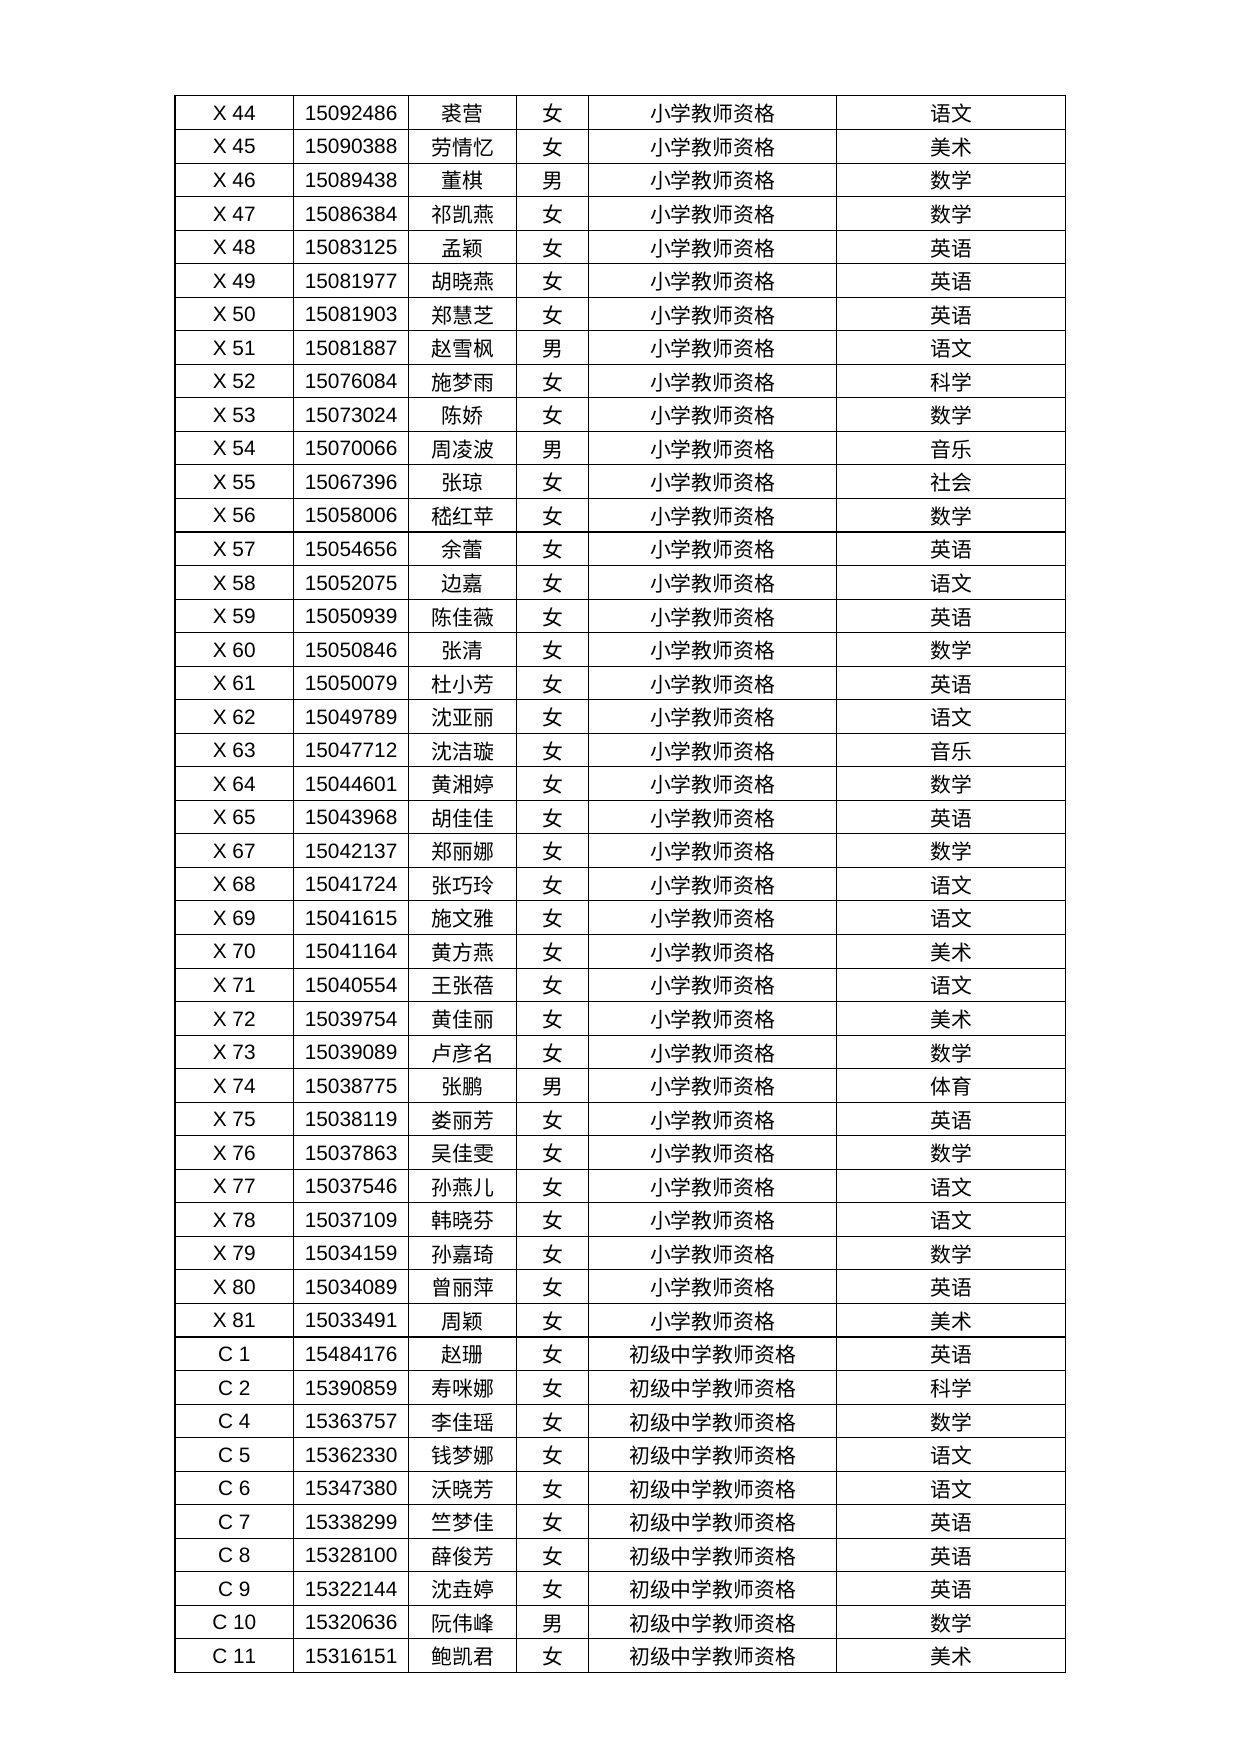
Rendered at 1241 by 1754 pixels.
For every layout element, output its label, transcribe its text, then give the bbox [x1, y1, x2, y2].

table_cell 科学 [837, 1371, 1065, 1403]
table_cell 小学教师资格 [589, 1036, 836, 1068]
table_cell 女 [517, 398, 588, 431]
table_cell 小学教师资格 [589, 96, 836, 129]
table_cell 数学 [837, 398, 1065, 431]
table_cell 施梦雨 [409, 365, 516, 397]
table_cell 15052075 [294, 566, 408, 598]
table_cell 胡晓燕 [409, 264, 516, 297]
table_cell 周凌波 [409, 432, 516, 464]
table_cell X 50 [176, 298, 293, 330]
table_cell 小学教师资格 [589, 801, 836, 833]
table_cell 小学教师资格 [589, 600, 836, 632]
table_cell 女 [517, 700, 588, 733]
table_cell X 52 [176, 365, 293, 397]
table_cell 数学 [837, 1405, 1065, 1437]
table_cell 张巧玲 [409, 868, 516, 900]
table_cell 15050079 [294, 667, 408, 699]
table_cell 女 [517, 1505, 588, 1538]
table_cell 英语 [837, 1270, 1065, 1303]
table_cell 初级中学教师资格 [589, 1338, 836, 1370]
table_cell 15076084 [294, 365, 408, 397]
table_cell C 5 [176, 1438, 293, 1471]
table_cell 张清 [409, 633, 516, 666]
table_cell 小学教师资格 [589, 1203, 836, 1236]
table_cell X 53 [176, 398, 293, 431]
table_cell 15034089 [294, 1270, 408, 1303]
table_cell 女 [517, 1438, 588, 1471]
table_cell 初级中学教师资格 [589, 1639, 836, 1672]
table_cell X 61 [176, 667, 293, 699]
table_cell 音乐 [837, 734, 1065, 766]
table_cell 小学教师资格 [589, 533, 836, 565]
table_cell 小学教师资格 [589, 969, 836, 1001]
table_cell 语文 [837, 969, 1065, 1001]
table_cell 小学教师资格 [589, 868, 836, 900]
table_cell 卢彦名 [409, 1036, 516, 1068]
table_cell C 4 [176, 1405, 293, 1437]
table_cell 15034159 [294, 1237, 408, 1269]
table_cell X 64 [176, 767, 293, 800]
table_cell 数学 [837, 164, 1065, 196]
table_cell 女 [517, 130, 588, 162]
table_cell 语文 [837, 700, 1065, 733]
table_cell C 6 [176, 1472, 293, 1504]
table_cell 语文 [837, 1203, 1065, 1236]
table_cell 小学教师资格 [589, 633, 836, 666]
table_cell 女 [517, 1237, 588, 1269]
table_cell 15050939 [294, 600, 408, 632]
table_cell 鲍凯君 [409, 1639, 516, 1672]
table_cell 小学教师资格 [589, 667, 836, 699]
table_cell 初级中学教师资格 [589, 1438, 836, 1471]
table_cell 陈娇 [409, 398, 516, 431]
table_cell 15086384 [294, 197, 408, 229]
table_cell 女 [517, 96, 588, 129]
table_cell C 1 [176, 1338, 293, 1370]
table_cell 女 [517, 767, 588, 800]
table_cell X 79 [176, 1237, 293, 1269]
table_cell 语文 [837, 1472, 1065, 1504]
table_cell 女 [517, 600, 588, 632]
table_cell 英语 [837, 231, 1065, 263]
table_cell 小学教师资格 [589, 1103, 836, 1135]
table_cell 女 [517, 801, 588, 833]
table_cell 竺梦佳 [409, 1505, 516, 1538]
table_cell 女 [517, 1539, 588, 1571]
table_cell 娄丽芳 [409, 1103, 516, 1135]
table_cell X 44 [176, 96, 293, 129]
table_cell 英语 [837, 1338, 1065, 1370]
table_cell X 76 [176, 1136, 293, 1169]
table_cell 语文 [837, 1438, 1065, 1471]
table_cell 小学教师资格 [589, 398, 836, 431]
table_cell 15081903 [294, 298, 408, 330]
table_cell 女 [517, 834, 588, 867]
table_cell X 57 [176, 533, 293, 565]
table_cell X 65 [176, 801, 293, 833]
table_cell 边嘉 [409, 566, 516, 598]
table_cell 小学教师资格 [589, 767, 836, 800]
table_cell 15037109 [294, 1203, 408, 1236]
table_cell 女 [517, 901, 588, 934]
table_cell 小学教师资格 [589, 1170, 836, 1202]
table_cell 15033491 [294, 1304, 408, 1336]
table_cell 女 [517, 1338, 588, 1370]
table_cell 15328100 [294, 1539, 408, 1571]
table_cell 体育 [837, 1069, 1065, 1102]
table_cell 科学 [837, 365, 1065, 397]
table_cell 钱梦娜 [409, 1438, 516, 1471]
table_cell 孙燕儿 [409, 1170, 516, 1202]
table_cell 小学教师资格 [589, 834, 836, 867]
table_cell 女 [517, 1170, 588, 1202]
table_cell 15484176 [294, 1338, 408, 1370]
table_cell 小学教师资格 [589, 1069, 836, 1102]
table_cell 小学教师资格 [589, 1237, 836, 1269]
table_cell C 7 [176, 1505, 293, 1538]
table_cell 黄方燕 [409, 935, 516, 967]
table_cell 美术 [837, 1002, 1065, 1034]
table_cell X 63 [176, 734, 293, 766]
table_cell 英语 [837, 1539, 1065, 1571]
table_cell 15050846 [294, 633, 408, 666]
table_cell C 9 [176, 1572, 293, 1605]
table_cell 社会 [837, 465, 1065, 498]
table_cell 数学 [837, 499, 1065, 531]
table_cell 美术 [837, 1304, 1065, 1336]
table_cell 数学 [837, 1237, 1065, 1269]
table_cell X 81 [176, 1304, 293, 1336]
table_cell 美术 [837, 130, 1065, 162]
table_cell 曾丽萍 [409, 1270, 516, 1303]
table_cell 小学教师资格 [589, 432, 836, 464]
table_cell 小学教师资格 [589, 1002, 836, 1034]
table_cell 孙嘉琦 [409, 1237, 516, 1269]
table_cell 吴佳雯 [409, 1136, 516, 1169]
table_cell 赵雪枫 [409, 331, 516, 364]
table_cell 15089438 [294, 164, 408, 196]
table_cell C 2 [176, 1371, 293, 1403]
table_cell 语文 [837, 96, 1065, 129]
table_cell 胡佳佳 [409, 801, 516, 833]
table_cell X 78 [176, 1203, 293, 1236]
table_cell X 77 [176, 1170, 293, 1202]
table_cell 数学 [837, 197, 1065, 229]
table_cell 15363757 [294, 1405, 408, 1437]
table_cell 女 [517, 633, 588, 666]
table_cell 数学 [837, 1136, 1065, 1169]
table_cell 初级中学教师资格 [589, 1505, 836, 1538]
table_cell 美术 [837, 1639, 1065, 1672]
table_cell 初级中学教师资格 [589, 1572, 836, 1605]
table_cell 15041615 [294, 901, 408, 934]
table_cell 小学教师资格 [589, 499, 836, 531]
table_cell X 54 [176, 432, 293, 464]
table_cell 15041164 [294, 935, 408, 967]
table_cell 小学教师资格 [589, 566, 836, 598]
table_cell 沃晓芳 [409, 1472, 516, 1504]
table_cell 15322144 [294, 1572, 408, 1605]
table_cell 杜小芳 [409, 667, 516, 699]
table_cell 女 [517, 1136, 588, 1169]
table_cell 15320636 [294, 1606, 408, 1638]
table_cell 数学 [837, 1036, 1065, 1068]
table_cell 初级中学教师资格 [589, 1606, 836, 1638]
table_cell 李佳瑶 [409, 1405, 516, 1437]
table_cell 语文 [837, 566, 1065, 598]
table_cell 小学教师资格 [589, 298, 836, 330]
table_cell 沈垚婷 [409, 1572, 516, 1605]
table_cell 15037546 [294, 1170, 408, 1202]
table_cell 小学教师资格 [589, 700, 836, 733]
table_cell 劳情忆 [409, 130, 516, 162]
table_cell 英语 [837, 667, 1065, 699]
table_cell 语文 [837, 331, 1065, 364]
table_cell 男 [517, 331, 588, 364]
table_cell X 46 [176, 164, 293, 196]
table_cell 15081977 [294, 264, 408, 297]
table_cell 女 [517, 1371, 588, 1403]
table_cell X 49 [176, 264, 293, 297]
table_cell 施文雅 [409, 901, 516, 934]
table_cell X 58 [176, 566, 293, 598]
table_cell 董棋 [409, 164, 516, 196]
table_cell 余蕾 [409, 533, 516, 565]
table_cell X 70 [176, 935, 293, 967]
table_cell 15070066 [294, 432, 408, 464]
table_cell C 8 [176, 1539, 293, 1571]
table_cell 沈洁璇 [409, 734, 516, 766]
table_cell 初级中学教师资格 [589, 1371, 836, 1403]
table_cell 15054656 [294, 533, 408, 565]
table_cell 小学教师资格 [589, 901, 836, 934]
table_cell 黄佳丽 [409, 1002, 516, 1034]
table_cell 15338299 [294, 1505, 408, 1538]
table_cell 女 [517, 533, 588, 565]
table_cell 初级中学教师资格 [589, 1539, 836, 1571]
table_cell 英语 [837, 801, 1065, 833]
table_cell 女 [517, 1639, 588, 1672]
table_cell X 48 [176, 231, 293, 263]
table_cell 小学教师资格 [589, 197, 836, 229]
table_cell X 51 [176, 331, 293, 364]
table_cell 语文 [837, 901, 1065, 934]
table_cell 女 [517, 1472, 588, 1504]
table_cell 小学教师资格 [589, 935, 836, 967]
table_cell X 62 [176, 700, 293, 733]
table_cell 15073024 [294, 398, 408, 431]
table_cell 15044601 [294, 767, 408, 800]
table_cell 英语 [837, 600, 1065, 632]
table_cell 男 [517, 1606, 588, 1638]
table_cell 女 [517, 264, 588, 297]
table_cell 小学教师资格 [589, 1270, 836, 1303]
table_cell 15049789 [294, 700, 408, 733]
table_cell 语文 [837, 1170, 1065, 1202]
table_cell X 73 [176, 1036, 293, 1068]
table_cell 薛俊芳 [409, 1539, 516, 1571]
table_cell 15041724 [294, 868, 408, 900]
table_cell 祁凯燕 [409, 197, 516, 229]
table_cell 王张蓓 [409, 969, 516, 1001]
table_cell 15067396 [294, 465, 408, 498]
table_cell X 72 [176, 1002, 293, 1034]
table_cell X 56 [176, 499, 293, 531]
table_cell 数学 [837, 1606, 1065, 1638]
table_cell 初级中学教师资格 [589, 1472, 836, 1504]
table_cell 嵇红苹 [409, 499, 516, 531]
table_cell 裘营 [409, 96, 516, 129]
table_cell 15039754 [294, 1002, 408, 1034]
table_cell 15316151 [294, 1639, 408, 1672]
table_cell 小学教师资格 [589, 734, 836, 766]
table_cell 小学教师资格 [589, 130, 836, 162]
table_cell 男 [517, 432, 588, 464]
table_cell 数学 [837, 767, 1065, 800]
table_cell X 55 [176, 465, 293, 498]
table_cell 女 [517, 969, 588, 1001]
table_cell 韩晓芬 [409, 1203, 516, 1236]
table_cell 女 [517, 465, 588, 498]
table_cell 女 [517, 1572, 588, 1605]
table_cell 女 [517, 1036, 588, 1068]
table_cell 15040554 [294, 969, 408, 1001]
table_cell 15362330 [294, 1438, 408, 1471]
table_cell 15038119 [294, 1103, 408, 1135]
table_cell 小学教师资格 [589, 365, 836, 397]
table_cell 女 [517, 1002, 588, 1034]
table_cell 15347380 [294, 1472, 408, 1504]
table_cell 赵珊 [409, 1338, 516, 1370]
table_cell X 68 [176, 868, 293, 900]
table_cell 郑丽娜 [409, 834, 516, 867]
table_cell 英语 [837, 1572, 1065, 1605]
table_cell 沈亚丽 [409, 700, 516, 733]
table_cell 女 [517, 1270, 588, 1303]
table_cell 女 [517, 499, 588, 531]
table_cell 初级中学教师资格 [589, 1405, 836, 1437]
table_cell X 47 [176, 197, 293, 229]
table_cell 女 [517, 868, 588, 900]
table_cell 女 [517, 1103, 588, 1135]
table_cell 女 [517, 197, 588, 229]
table_cell 周颖 [409, 1304, 516, 1336]
table_cell 女 [517, 298, 588, 330]
table_cell 孟颖 [409, 231, 516, 263]
table_cell 小学教师资格 [589, 164, 836, 196]
table_cell 15081887 [294, 331, 408, 364]
table_cell C 11 [176, 1639, 293, 1672]
table_cell 15083125 [294, 231, 408, 263]
table_cell X 71 [176, 969, 293, 1001]
table_cell 小学教师资格 [589, 231, 836, 263]
table_cell 英语 [837, 1103, 1065, 1135]
table_cell 张鹏 [409, 1069, 516, 1102]
table_cell 女 [517, 667, 588, 699]
table_cell 小学教师资格 [589, 331, 836, 364]
table_cell 小学教师资格 [589, 1136, 836, 1169]
table_cell 女 [517, 734, 588, 766]
table_cell 小学教师资格 [589, 264, 836, 297]
table_cell 女 [517, 365, 588, 397]
table_cell 郑慧芝 [409, 298, 516, 330]
table_cell 女 [517, 1304, 588, 1336]
table_cell X 75 [176, 1103, 293, 1135]
table_cell 小学教师资格 [589, 1304, 836, 1336]
table_cell 小学教师资格 [589, 465, 836, 498]
table_cell 15039089 [294, 1036, 408, 1068]
table_cell 英语 [837, 298, 1065, 330]
table_cell 语文 [837, 868, 1065, 900]
table_cell 数学 [837, 834, 1065, 867]
table_cell 女 [517, 1203, 588, 1236]
table_cell 音乐 [837, 432, 1065, 464]
table_cell 阮伟峰 [409, 1606, 516, 1638]
table_cell 寿咪娜 [409, 1371, 516, 1403]
table_cell C 10 [176, 1606, 293, 1638]
table_cell 陈佳薇 [409, 600, 516, 632]
table_cell 15092486 [294, 96, 408, 129]
table_cell 15047712 [294, 734, 408, 766]
table_cell 英语 [837, 533, 1065, 565]
table_cell X 60 [176, 633, 293, 666]
table_cell 女 [517, 231, 588, 263]
table_cell 张琼 [409, 465, 516, 498]
table_cell 男 [517, 164, 588, 196]
table_cell 15058006 [294, 499, 408, 531]
table_cell 15043968 [294, 801, 408, 833]
table_cell 英语 [837, 264, 1065, 297]
table_cell 女 [517, 566, 588, 598]
table_cell 15037863 [294, 1136, 408, 1169]
table_cell 英语 [837, 1505, 1065, 1538]
table_cell 15390859 [294, 1371, 408, 1403]
table_cell 15042137 [294, 834, 408, 867]
table_cell 黄湘婷 [409, 767, 516, 800]
table_cell X 69 [176, 901, 293, 934]
table_cell X 67 [176, 834, 293, 867]
table_cell X 74 [176, 1069, 293, 1102]
table_cell X 59 [176, 600, 293, 632]
table_cell 15038775 [294, 1069, 408, 1102]
table_cell 15090388 [294, 130, 408, 162]
table_cell 美术 [837, 935, 1065, 967]
table_cell X 45 [176, 130, 293, 162]
table_cell 男 [517, 1069, 588, 1102]
table_cell 数学 [837, 633, 1065, 666]
table_cell X 80 [176, 1270, 293, 1303]
table_cell 女 [517, 935, 588, 967]
table_cell 女 [517, 1405, 588, 1437]
